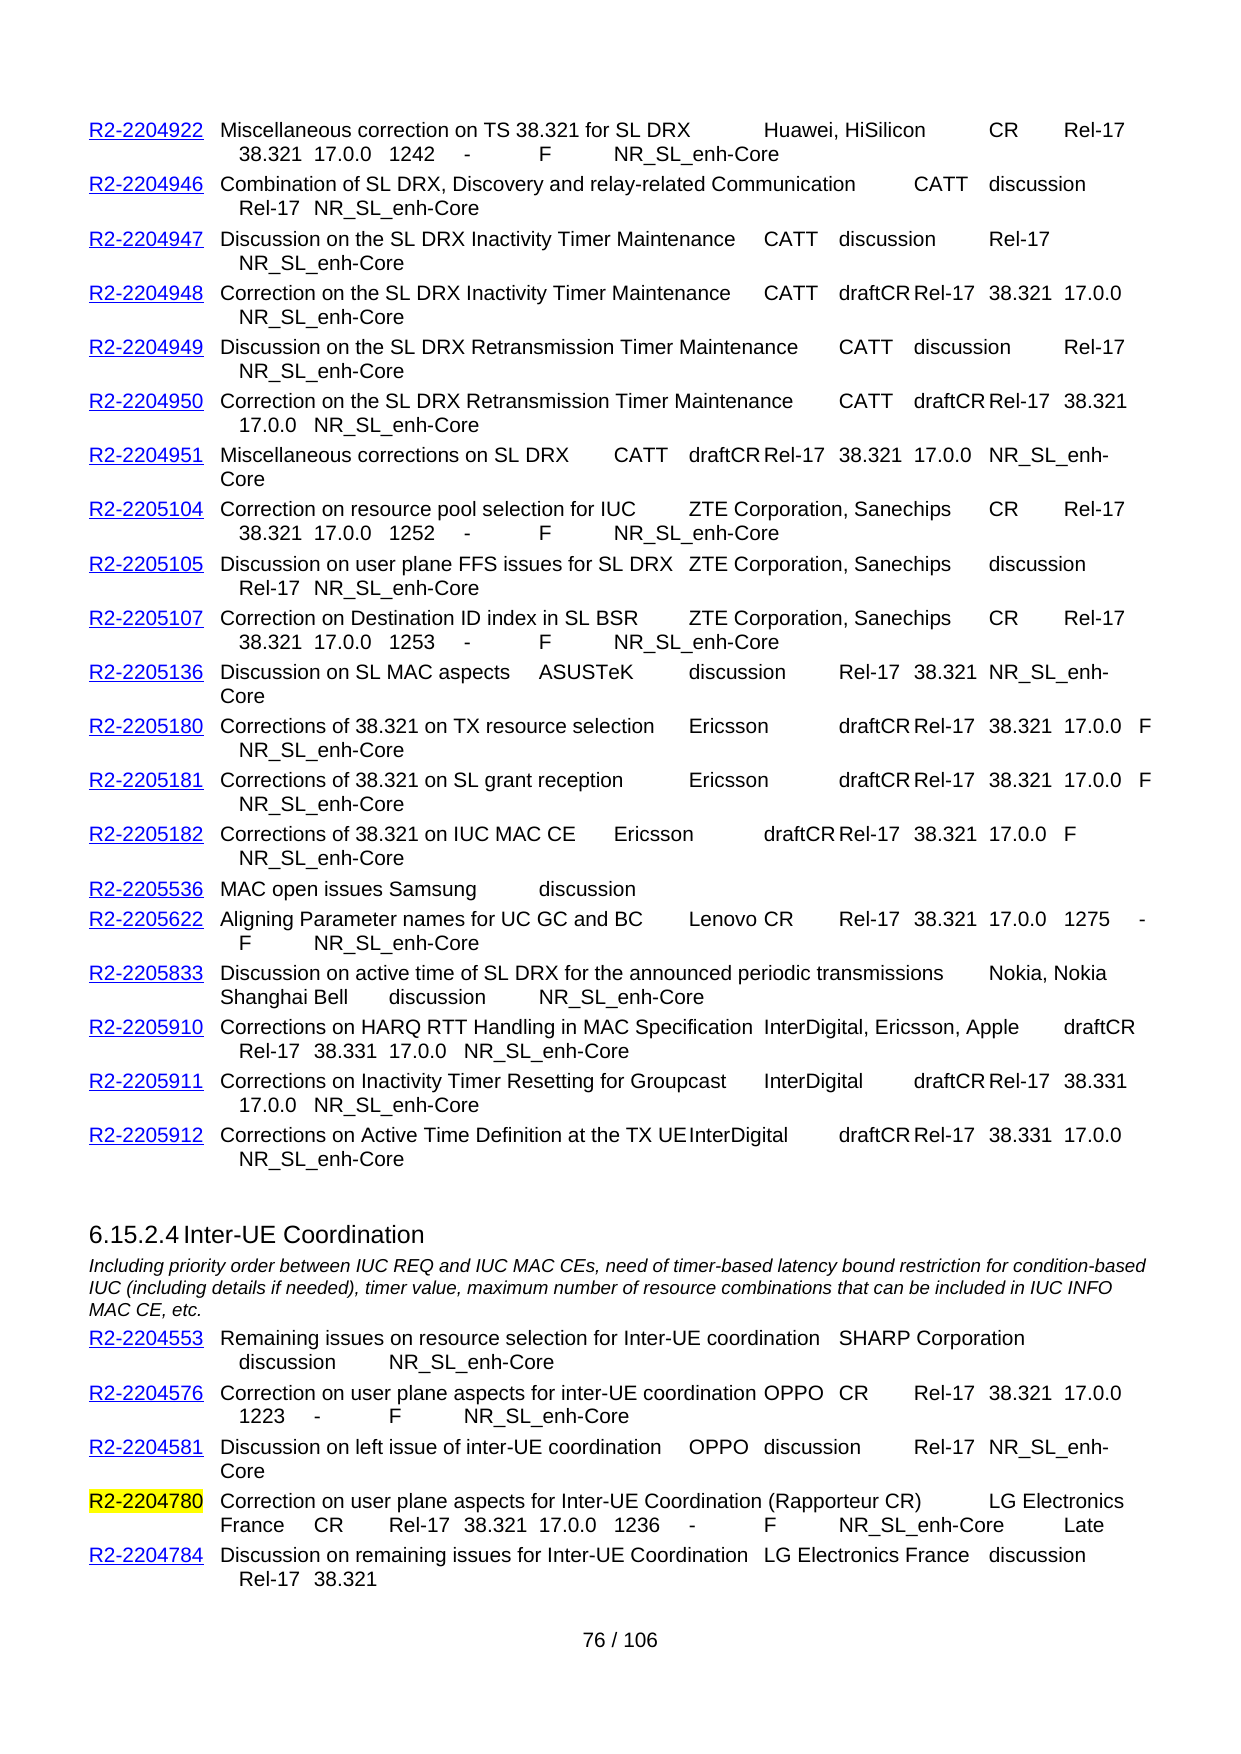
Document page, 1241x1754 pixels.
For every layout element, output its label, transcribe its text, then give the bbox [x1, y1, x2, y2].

title R2-2204784 Discussion on remaining issues for Inter-UE Coordination LG Electronics France discussion Rel-17 38.321 [89, 1543, 1152, 1591]
title R2-2204951 Miscellaneous corrections on SL DRX CATT draftCR Rel-17 38.321 17.0.0 NR_SL_enh-Core [89, 443, 1152, 491]
title R2-2205136 Discussion on SL MAC aspects ASUSTeK discussion Rel-17 38.321 NR_SL_enh-Core [89, 660, 1152, 708]
title R2-2205912 Corrections on Active Time Definition at the TX UE InterDigital draftCR Rel-17 38.331 17.0.0 NR_SL_enh-Core [89, 1123, 1152, 1171]
title R2-2205833 Discussion on active time of SL DRX for the announced periodic transmissions Nokia, Nokia Shanghai Bell discussion NR_SL_enh-Core [89, 961, 1152, 1009]
title R2-2205910 Corrections on HARQ RTT Handling in MAC Specification InterDigital, Ericsson, Apple draftCR Rel-17 38.331 17.0.0 NR_SL_enh-Core [89, 1015, 1152, 1063]
title R2-2204948 Correction on the SL DRX Inactivity Timer Maintenance CATT draftCR Rel-17 38.321 17.0.0 NR_SL_enh-Core [89, 281, 1152, 328]
title R2-2205107 Correction on Destination ID index in SL BSR ZTE Corporation, Sanechips CR Rel-17 38.321 17.0.0 1253 - F NR_SL_enh-Core [89, 606, 1152, 653]
title R2-2205182 Corrections of 38.321 on IUC MAC CE Ericsson draftCR Rel-17 38.321 17.0.0 F NR_SL_enh-Core [89, 822, 1152, 870]
text Including priority order between IUC REQ and IUC MAC CEs, need of timer-based latency bound restriction for condition-based IUC (including details if needed), timer value, maximum number of resource combinations that can be included in IUC INFO MAC CE, etc. [89, 1255, 1152, 1320]
title R2-2205181 Corrections of 38.321 on SL grant reception Ericsson draftCR Rel-17 38.321 17.0.0 F NR_SL_enh-Core [89, 768, 1152, 816]
title R2-2204576 Correction on user plane aspects for inter-UE coordination OPPO CR Rel-17 38.321 17.0.0 1223 - F NR_SL_enh-Core [89, 1380, 1152, 1428]
title R2-2205622 Aligning Parameter names for UC GC and BC Lenovo CR Rel-17 38.321 17.0.0 1275 - F NR_SL_enh-Core [89, 907, 1152, 954]
title R2-2205105 Discussion on user plane FFS issues for SL DRX ZTE Corporation, Sanechips discussion Rel-17 NR_SL_enh-Core [89, 551, 1152, 599]
title R2-2204553 Remaining issues on resource selection for Inter-UE coordination SHARP Corporation discussion NR_SL_enh-Core [89, 1326, 1152, 1374]
title R2-2205104 Correction on resource pool selection for IUC ZTE Corporation, Sanechips CR Rel-17 38.321 17.0.0 1252 - F NR_SL_enh-Core [89, 497, 1152, 545]
title R2-2204780 Correction on user plane aspects for Inter-UE Coordination (Rapporteur CR) LG Electronics France CR Rel-17 38.321 17.0.0 1236 - F NR_SL_enh-Core Late [89, 1489, 1152, 1537]
title R2-2205180 Corrections of 38.321 on TX resource selection Ericsson draftCR Rel-17 38.321 17.0.0 F NR_SL_enh-Core [89, 714, 1152, 762]
title R2-2204946 Combination of SL DRX, Discovery and relay-related Communication CATT discussion Rel-17 NR_SL_enh-Core [89, 172, 1152, 220]
title R2-2205536 MAC open issues Samsung discussion [89, 876, 1152, 900]
subtitle 6.15.2.4 Inter-UE Coordination [89, 1220, 1152, 1249]
title R2-2204581 Discussion on left issue of inter-UE coordination OPPO discussion Rel-17 NR_SL_enh-Core [89, 1434, 1152, 1482]
title R2-2204947 Discussion on the SL DRX Inactivity Timer Maintenance CATT discussion Rel-17 NR_SL_enh-Core [89, 226, 1152, 274]
title R2-2204950 Correction on the SL DRX Retransmission Timer Maintenance CATT draftCR Rel-17 38.321 17.0.0 NR_SL_enh-Core [89, 389, 1152, 437]
title R2-2204949 Discussion on the SL DRX Retransmission Timer Maintenance CATT discussion Rel-17 NR_SL_enh-Core [89, 335, 1152, 383]
title R2-2205911 Corrections on Inactivity Timer Resetting for Groupcast InterDigital draftCR Rel-17 38.331 17.0.0 NR_SL_enh-Core [89, 1069, 1152, 1117]
title R2-2204922 Miscellaneous correction on TS 38.321 for SL DRX Huawei, HiSilicon CR Rel-17 38.321 17.0.0 1242 - F NR_SL_enh-Core [89, 118, 1152, 166]
